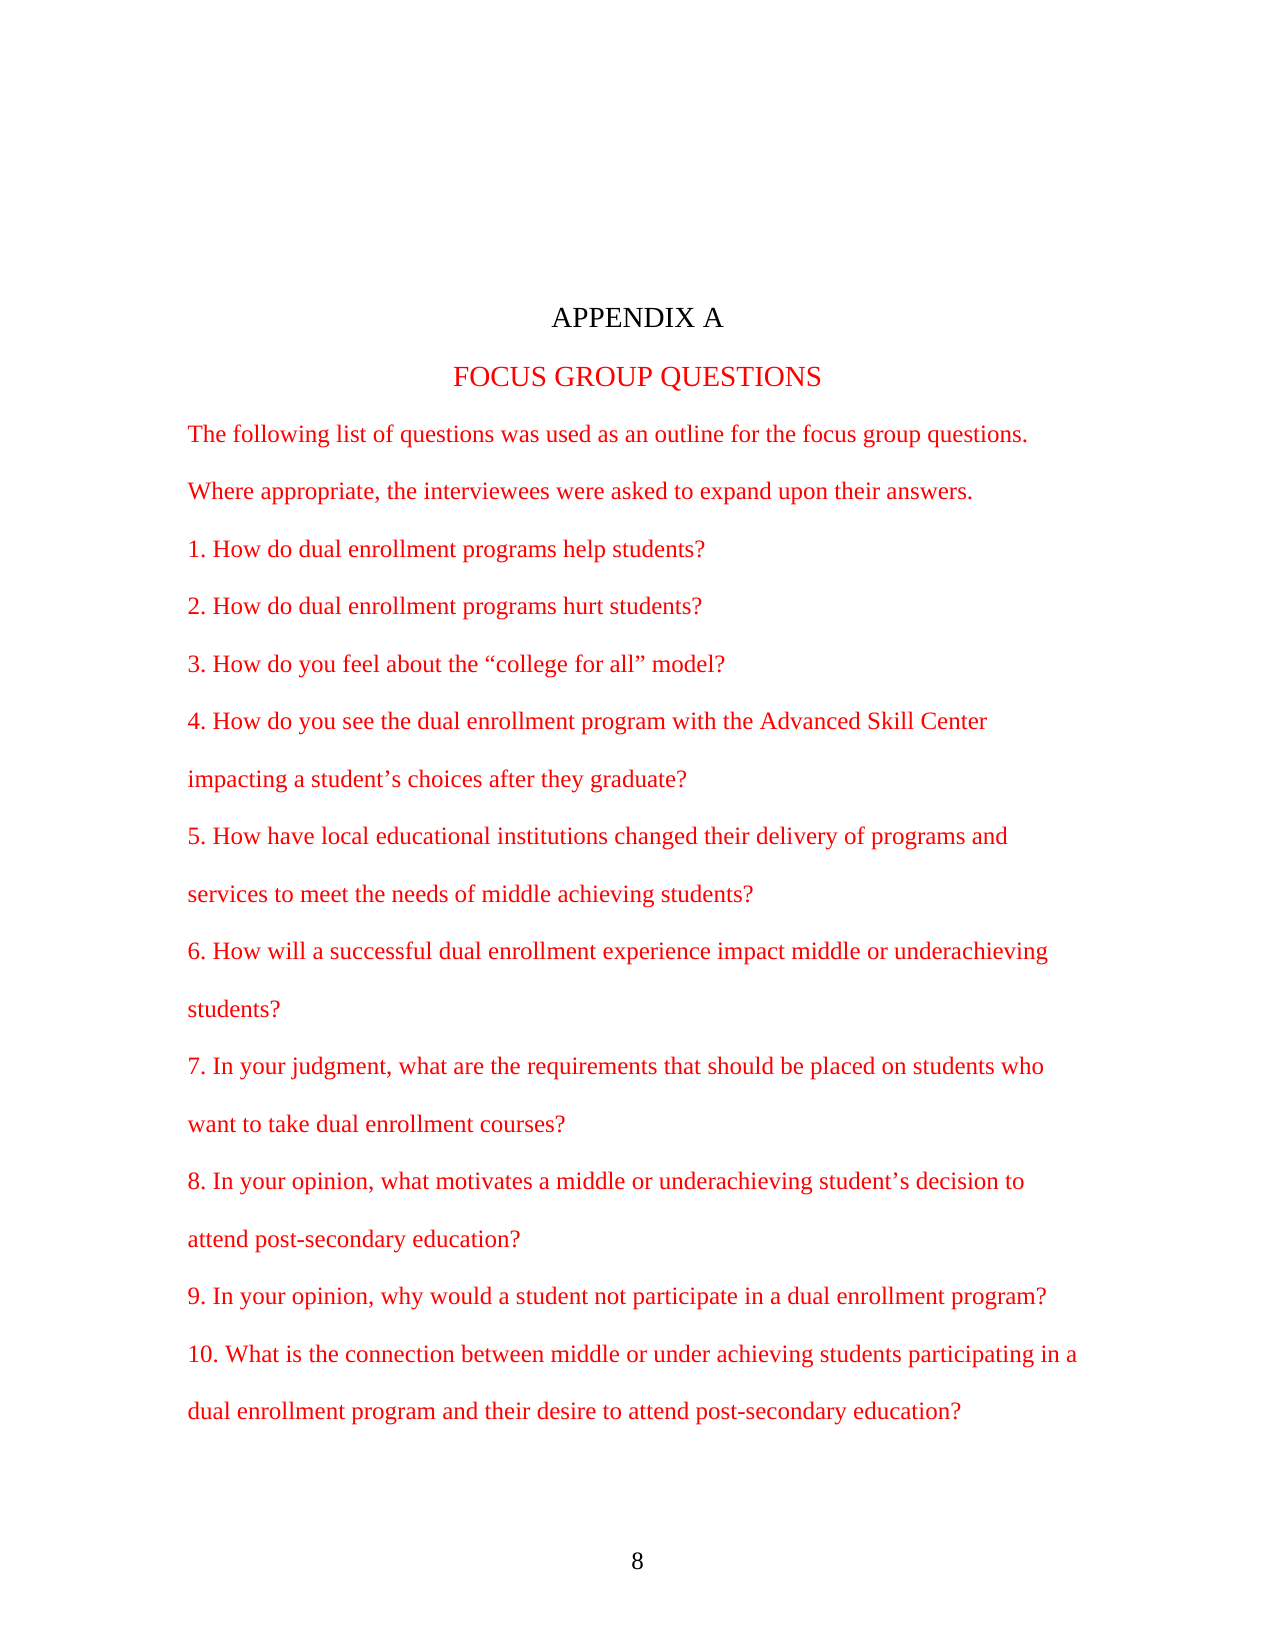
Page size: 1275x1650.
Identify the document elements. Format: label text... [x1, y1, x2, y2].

text Focus Group Questions [187, 359, 1087, 393]
text 8. In your opinion, what motivates a middle or underachieving student’s decision to attend post-secondary education? [187, 1166, 1087, 1252]
text The following list of questions was used as an outline for the focus group questions. Where appropriate, the interviewees were asked to expand upon their answers. [187, 419, 1087, 505]
text 4. How do you see the dual enrollment program with the Advanced Skill Center impacting a student’s choices after they graduate? [187, 706, 1087, 792]
text 3. How do you feel about the “college for all” model? [187, 649, 1087, 677]
text 5. How have local educational institutions changed their delivery of programs and services to meet the needs of middle achieving students? [187, 821, 1087, 907]
text 7. In your judgment, what are the requirements that should be placed on students who want to take dual enrollment courses? [187, 1051, 1087, 1137]
text 2. How do dual enrollment programs hurt students? [187, 591, 1087, 620]
text 9. In your opinion, why would a student not participate in a dual enrollment program? [187, 1281, 1087, 1310]
text 10. What is the connection between middle or under achieving students participating in a dual enrollment program and their desire to attend post-secondary education? [187, 1339, 1087, 1425]
text 6. How will a successful dual enrollment experience impact middle or underachieving students? [187, 936, 1087, 1022]
text 1. How do dual enrollment programs help students? [187, 534, 1087, 562]
text Appendix A [187, 300, 1087, 333]
